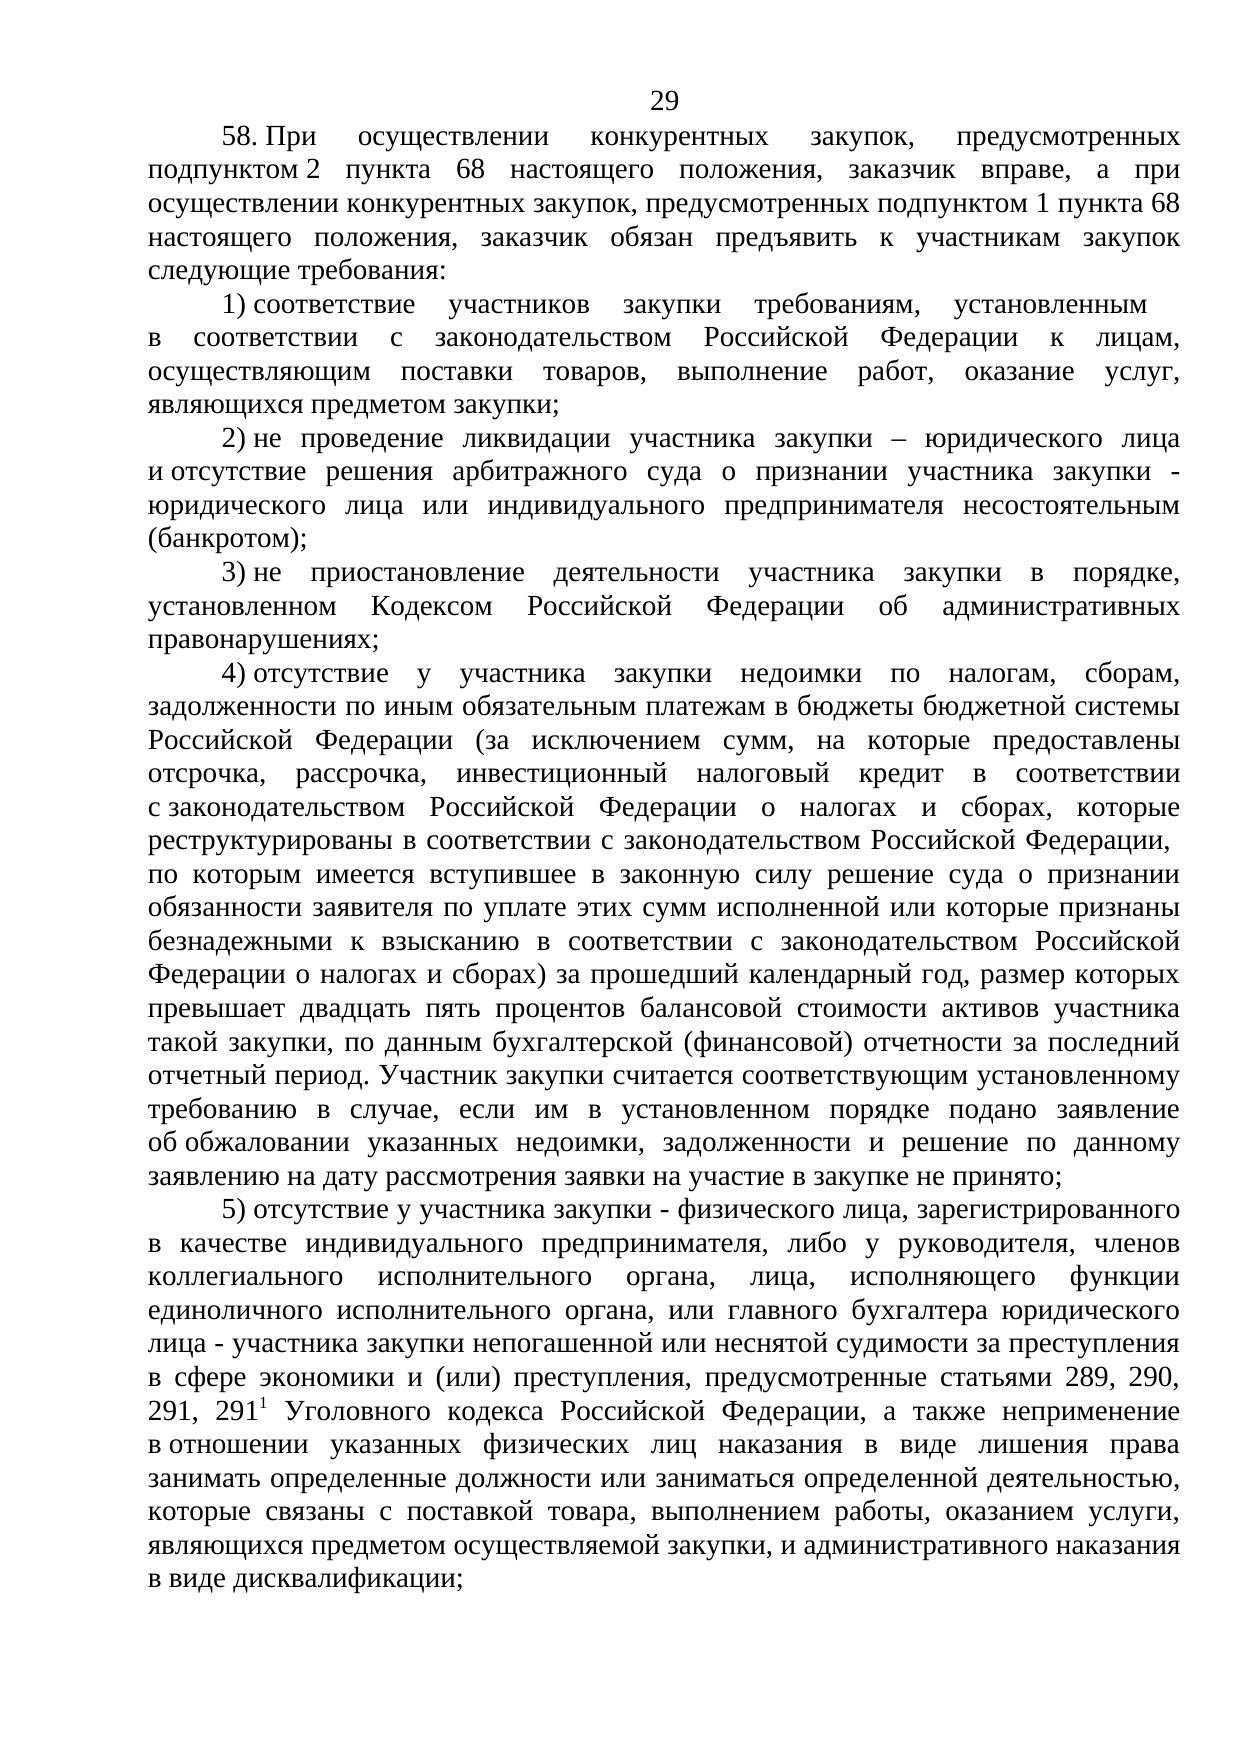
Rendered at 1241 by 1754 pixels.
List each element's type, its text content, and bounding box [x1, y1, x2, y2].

text 4) отсутствие у участника закупки недоимки по налогам, сборам, задолженности по иным обязательным платежам в бюджеты бюджетной системы Российской Федерации (за исключением сумм, на которые предоставлены отсрочка, рассрочка, инвестиционный налоговый кредит в соответствии с законодательством Российской Федерации о налогах и сборах, которые реструктурированы в соответствии с законодательством Российской Федерации, по которым имеется вступившее в законную силу решение суда о признании обязанности заявителя по уплате этих сумм исполненной или которые признаны безнадежными к взысканию в соответствии с законодательством Российской Федерации о налогах и сборах) за прошедший календарный год, размер которых превышает двадцать пять процентов балансовой стоимости активов участника такой закупки, по данным бухгалтерской (финансовой) отчетности за последний отчетный период. Участник закупки считается соответствующим установленному требованию в случае, если им в установленном порядке подано заявление об обжаловании указанных недоимки, задолженности и решение по данному заявлению на дату рассмотрения заявки на участие в закупке не принято; [148, 655, 1181, 1191]
text 3) не приостановление деятельности участника закупки в порядке, установленном Кодексом Российской Федерации об административных правонарушениях; [148, 554, 1181, 655]
text 5) отсутствие у участника закупки - физического лица, зарегистрированного в качестве индивидуального предпринимателя, либо у руководителя, членов коллегиального исполнительного органа, лица, исполняющего функции единоличного исполнительного органа, или главного бухгалтера юридического лица - участника закупки непогашенной или неснятой судимости за преступления в сфере экономики и (или) преступления, предусмотренные статьями 289, 290, 291, 2911 Уголовного кодекса Российской Федерации, а также неприменение в отношении указанных физических лиц наказания в виде лишения права занимать определенные должности или заниматься определенной деятельностью, которые связаны с поставкой товара, выполнением работы, оказанием услуги, являющихся предметом осуществляемой закупки, и административного наказания в виде дисквалификации; [148, 1191, 1181, 1594]
text 1) соответствие участников закупки требованиям, установленным в соответствии с законодательством Российской Федерации к лицам, осуществляющим поставки товаров, выполнение работ, оказание услуг, являющихся предметом закупки; [148, 286, 1181, 420]
text 58. При осуществлении конкурентных закупок, предусмотренных подпунктом 2 пункта 68 настоящего положения, заказчик вправе, а при осуществлении конкурентных закупок, предусмотренных подпунктом 1 пункта 68 настоящего положения, заказчик обязан предъявить к участникам закупок следующие требования: [148, 118, 1181, 286]
text 2) не проведение ликвидации участника закупки – юридического лица и отсутствие решения арбитражного суда о признании участника закупки - юридического лица или индивидуального предпринимателя несостоятельным (банкротом); [148, 420, 1181, 554]
